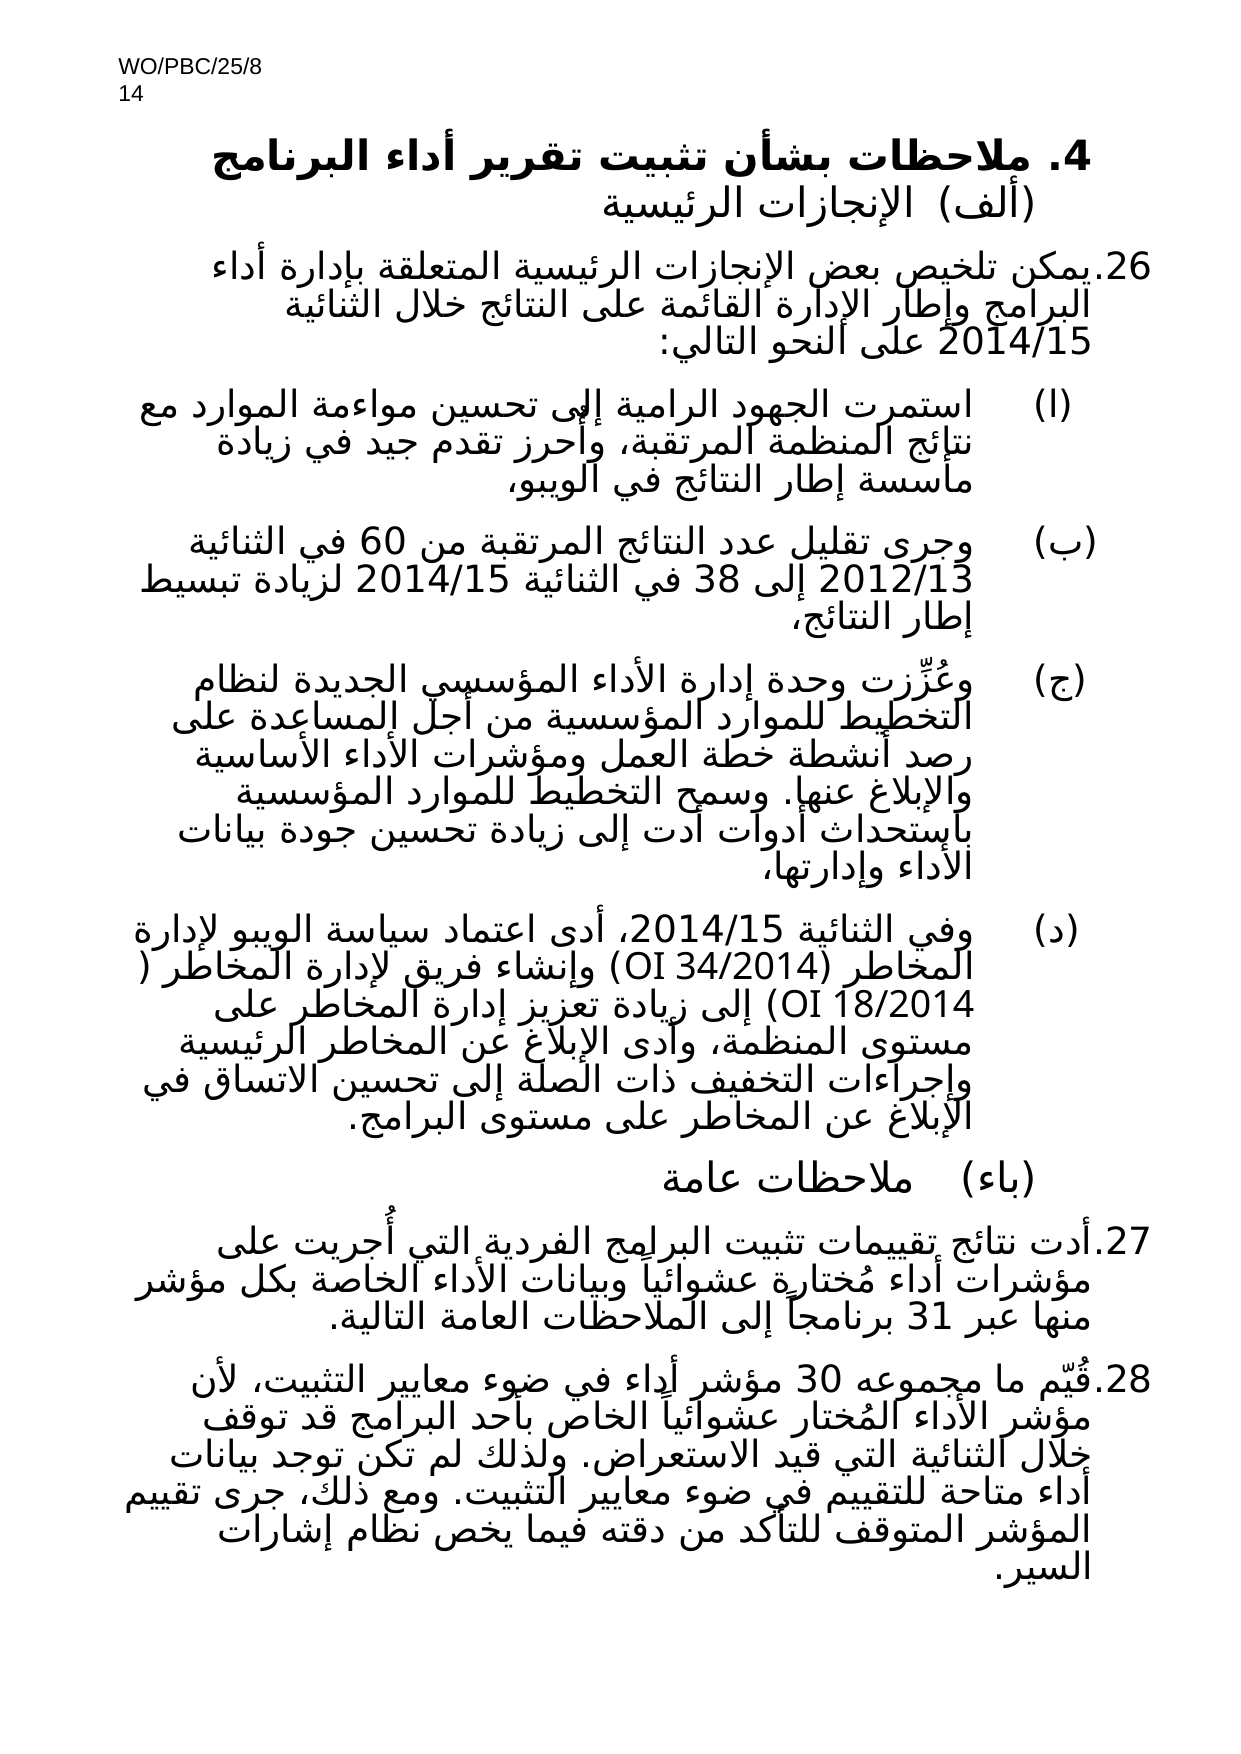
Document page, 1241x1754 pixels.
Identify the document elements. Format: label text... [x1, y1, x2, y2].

text (باء) ملاحظات عامة [118, 1162, 1037, 1199]
list وجرى تقليل عدد النتائج المرتقبة من 60 في الثنائية 2012/13 إلى 38 في الثنائية 2014/15 لزيادة تبسيط إطار النتائج، [118, 524, 1033, 637]
text (ألف) الإنجازات الرئيسية [709, 187, 1037, 224]
text (ألف) الإنجازات الرئيسية [118, 187, 725, 224]
subtitle 4. ملاحظات بشأن تثبيت تقرير أداء البرنامج [118, 132, 1092, 181]
list يمكن تلخيص بعض الإنجازات الرئيسية المتعلقة بإدارة أداء البرامج وإطار الإدارة القائمة على النتائج خلال الثنائية 2014/15 على النحو التالي: [118, 249, 1093, 362]
list وفي الثنائية 2014/15، أدى اعتماد سياسة الويبو لإدارة المخاطر (OI 34/2014) وإنشاء فريق لإدارة المخاطر (OI 18/2014) إلى زيادة تعزيز إدارة المخاطر على مستوى المنظمة، وأدى الإبلاغ عن المخاطر الرئيسية وإجراءات التخفيف ذات الصلة إلى تحسين الاتساق في الإبلاغ عن المخاطر على مستوى البرامج. [118, 912, 1033, 1137]
list أدت نتائج تقييمات تثبيت البرامج الفردية التي أُجريت على مؤشرات أداء مُختارة عشوائياً وبيانات الأداء الخاصة بكل مؤشر منها عبر 31 برنامجاً إلى الملاحظات العامة التالية. [118, 1224, 1093, 1337]
list استمرت الجهود الرامية إلى تحسين مواءمة الموارد مع نتائج المنظمة المرتقبة، وأُحرز تقدم جيد في زيادة مأسسة إطار النتائج في الويبو، [118, 387, 1033, 499]
list قُيّم ما مجموعه 30 مؤشر أداء في ضوء معايير التثبيت، لأن مؤشر الأداء المُختار عشوائياً الخاص بأحد البرامج قد توقف خلال الثنائية التي قيد الاستعراض. ولذلك لم تكن توجد بيانات أداء متاحة للتقييم في ضوء معايير التثبيت. ومع ذلك، جرى تقييم المؤشر المتوقف للتأكد من دقته فيما يخص نظام إشارات السير. [118, 1362, 1093, 1587]
list وعُزِّزت وحدة إدارة الأداء المؤسسي الجديدة لنظام التخطيط للموارد المؤسسية من أجل المساعدة على رصد أنشطة خطة العمل ومؤشرات الأداء الأساسية والإبلاغ عنها. وسمح التخطيط للموارد المؤسسية باستحداث أدوات أدت إلى زيادة تحسين جودة بيانات الأداء وإدارتها، [118, 662, 1033, 887]
